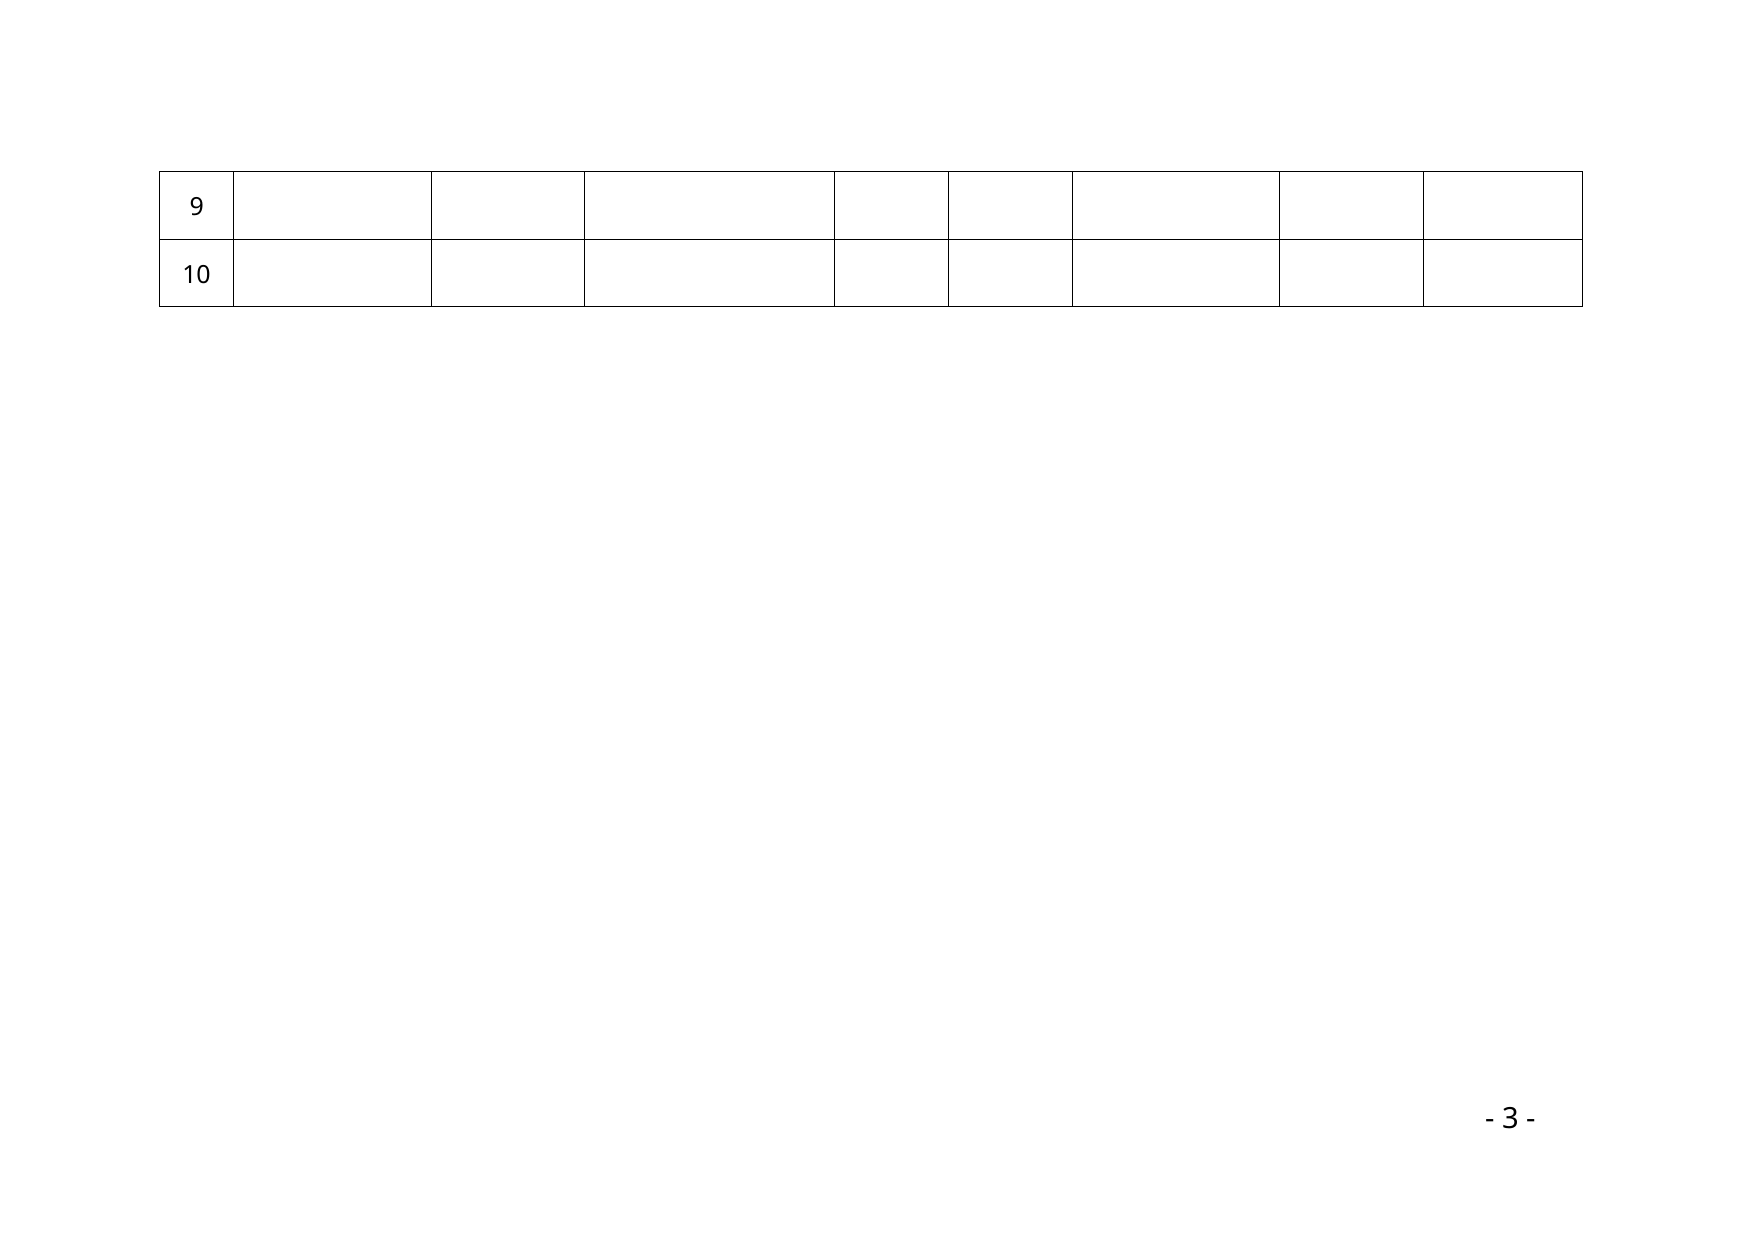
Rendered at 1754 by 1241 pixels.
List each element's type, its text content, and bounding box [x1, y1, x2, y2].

table_cell [585, 240, 834, 306]
table_cell [1424, 240, 1582, 306]
table_cell [949, 240, 1072, 306]
table_cell [1280, 172, 1423, 239]
table_cell [585, 172, 834, 239]
table_cell [1424, 172, 1582, 239]
table_cell [234, 172, 431, 239]
table_cell 10 [160, 240, 233, 306]
table_cell [1073, 172, 1279, 239]
table_cell [835, 240, 948, 306]
table_cell [432, 240, 584, 306]
table_cell [432, 172, 584, 239]
table_cell [835, 172, 948, 239]
table_cell [1280, 240, 1423, 306]
table_cell 9 [160, 172, 233, 239]
table_cell [1073, 240, 1279, 306]
table_cell [234, 240, 431, 306]
table_cell [949, 172, 1072, 239]
